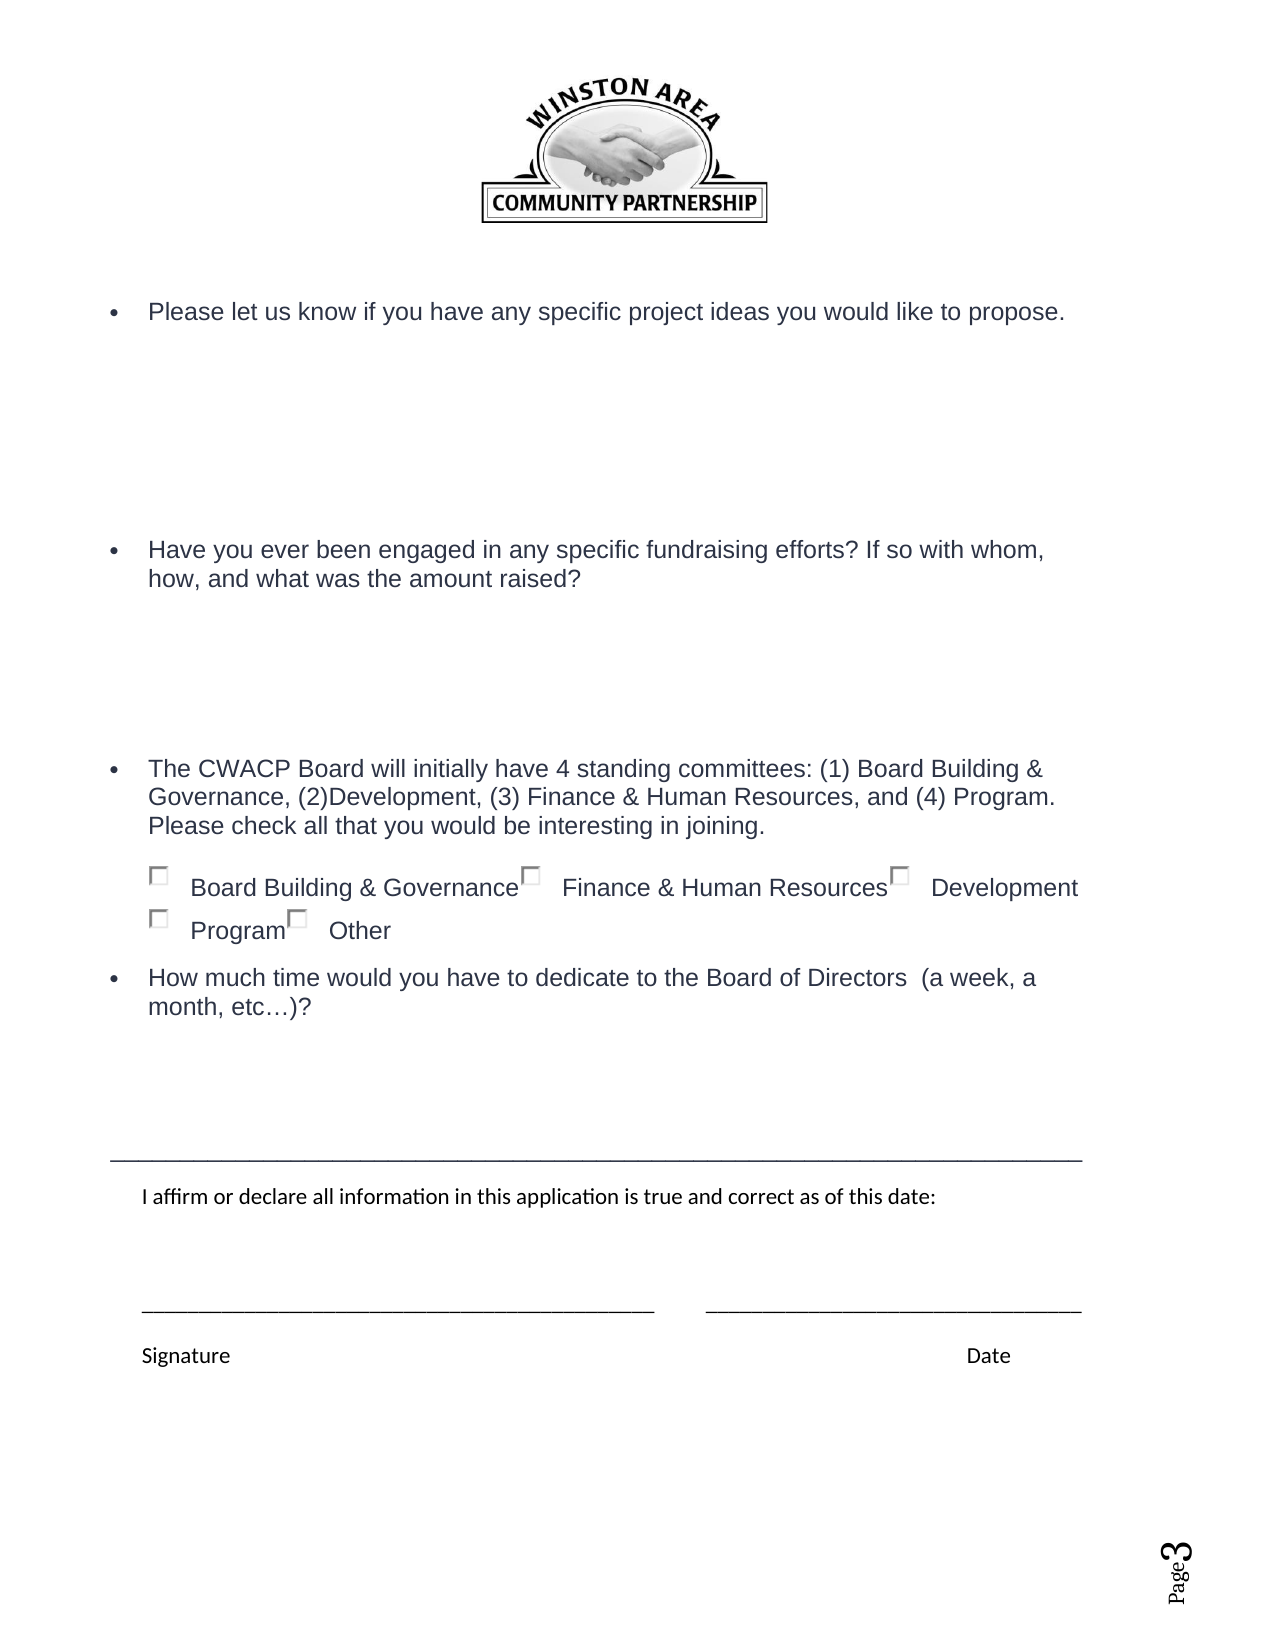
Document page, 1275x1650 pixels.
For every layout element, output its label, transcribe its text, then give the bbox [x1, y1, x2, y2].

text Signature Date [142, 1341, 1096, 1369]
list Please let us know if you have any specific project ideas you would like to propose. [110, 297, 1089, 326]
list How much time would you have to dedicate to the Board of Directors (a week, a month, etc…)? [110, 963, 1089, 1021]
list Have you ever been engaged in any specific fundraising efforts? If so with whom, how, and what was the amount raised? [110, 535, 1089, 592]
text ______________________________________________________________________ [110, 1134, 1089, 1163]
text _____________________________________________ _________________________________ [142, 1288, 1096, 1316]
text Board Building & GovernanceFinance & Human ResourcesDevelopmentProgramOther [148, 858, 1089, 944]
picture [481, 75, 768, 223]
text I affirm or declare all information in this application is true and correct as of this date: [142, 1182, 1096, 1210]
list The CWACP Board will initially have 4 standing committees: (1) Board Building & Governance, (2)Development, (3) Finance & Human Resources, and (4) Program. Please check all that you would be interesting in joining. [110, 753, 1089, 840]
